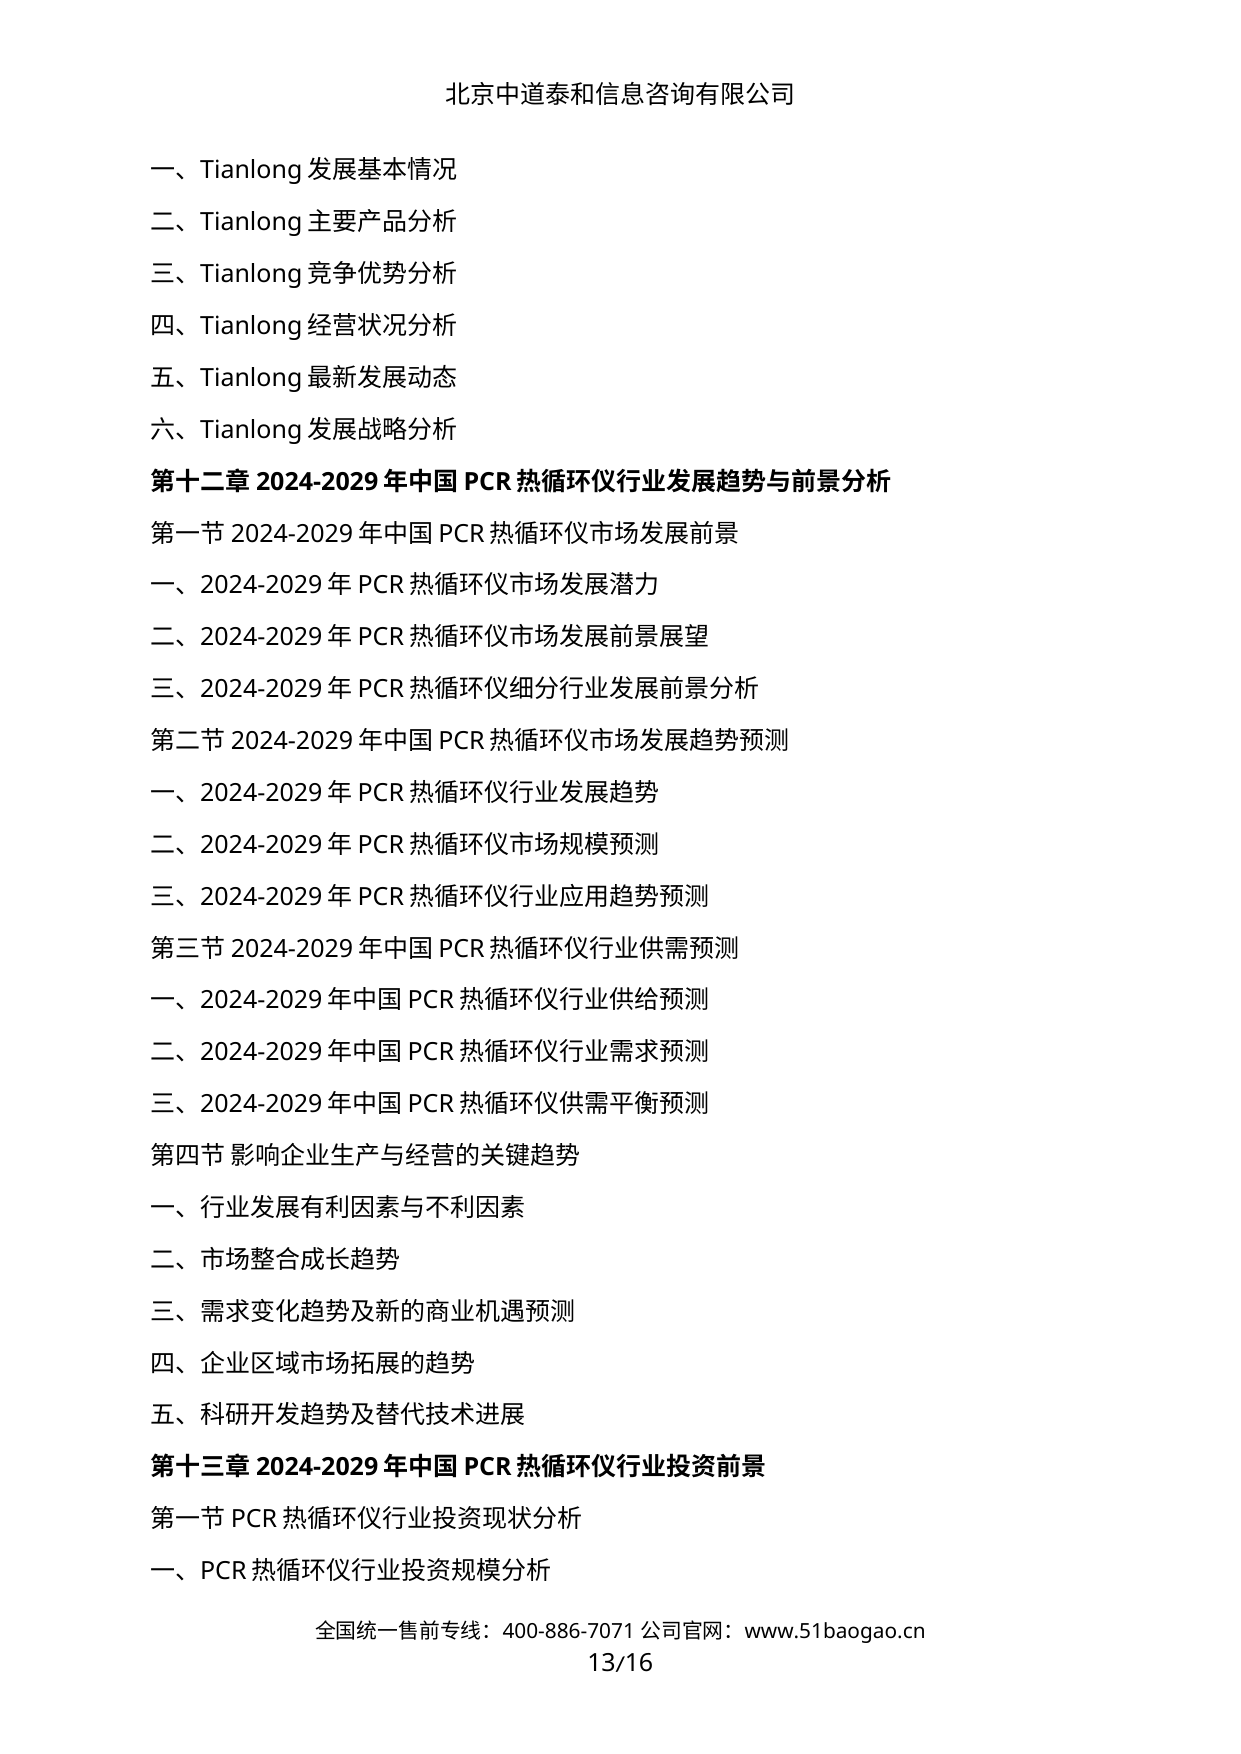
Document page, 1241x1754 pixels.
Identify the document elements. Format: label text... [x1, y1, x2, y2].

text 四、企业区域市场拓展的趋势 [150, 1343, 1090, 1379]
text 三、2024-2029年中国PCR热循环仪供需平衡预测 [150, 1084, 1090, 1120]
text 二、Tianlong主要产品分析 [150, 202, 1090, 238]
text 五、科研开发趋势及替代技术进展 [150, 1395, 1090, 1431]
text 一、行业发展有利因素与不利因素 [150, 1187, 1090, 1224]
text 三、2024-2029年PCR热循环仪行业应用趋势预测 [150, 876, 1090, 912]
text 五、Tianlong最新发展动态 [150, 357, 1090, 394]
text 二、2024-2029年中国PCR热循环仪行业需求预测 [150, 1032, 1090, 1068]
text 一、PCR热循环仪行业投资规模分析 [150, 1551, 1090, 1587]
text 二、2024-2029年PCR热循环仪市场发展前景展望 [150, 617, 1090, 653]
text 三、需求变化趋势及新的商业机遇预测 [150, 1291, 1090, 1327]
text 一、2024-2029年中国PCR热循环仪行业供给预测 [150, 980, 1090, 1016]
text 第一节 PCR热循环仪行业投资现状分析 [150, 1499, 1090, 1535]
text 第十三章 2024-2029年中国PCR热循环仪行业投资前景 [150, 1447, 1090, 1483]
text 第十二章 2024-2029年中国PCR热循环仪行业发展趋势与前景分析 [150, 461, 1090, 497]
text 六、Tianlong发展战略分析 [150, 409, 1090, 446]
text 一、2024-2029年PCR热循环仪市场发展潜力 [150, 565, 1090, 601]
text 三、2024-2029年PCR热循环仪细分行业发展前景分析 [150, 669, 1090, 705]
text 二、2024-2029年PCR热循环仪市场规模预测 [150, 824, 1090, 861]
text 第二节 2024-2029年中国PCR热循环仪市场发展趋势预测 [150, 721, 1090, 757]
text 第四节 影响企业生产与经营的关键趋势 [150, 1136, 1090, 1172]
text 一、2024-2029年PCR热循环仪行业发展趋势 [150, 772, 1090, 809]
text 三、Tianlong竞争优势分析 [150, 254, 1090, 290]
text 一、Tianlong发展基本情况 [150, 150, 1090, 186]
text 第三节 2024-2029年中国PCR热循环仪行业供需预测 [150, 928, 1090, 964]
text 四、Tianlong经营状况分析 [150, 306, 1090, 342]
text 二、市场整合成长趋势 [150, 1239, 1090, 1276]
text 第一节 2024-2029年中国PCR热循环仪市场发展前景 [150, 513, 1090, 549]
